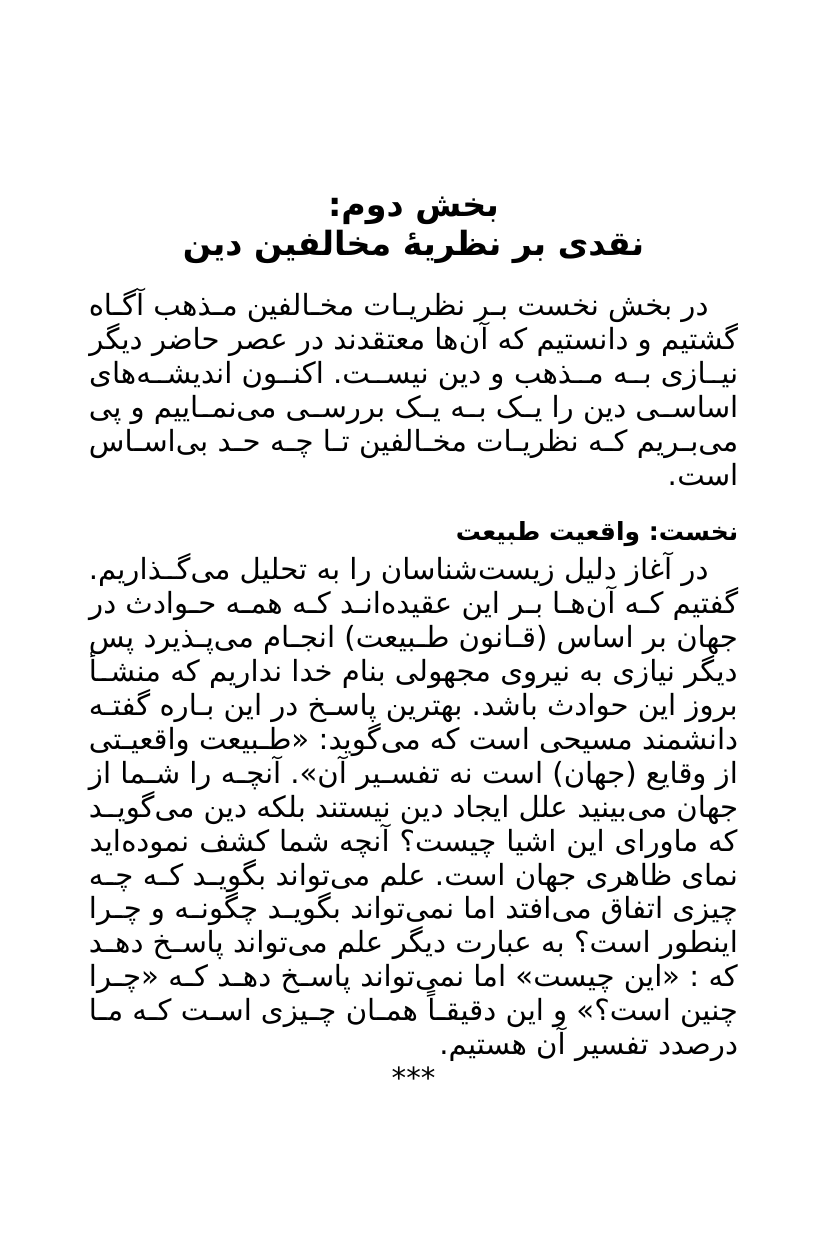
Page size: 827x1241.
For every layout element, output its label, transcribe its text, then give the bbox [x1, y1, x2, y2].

text بخش دوم: نقدی بر نظریۀ مخالفین دین [89, 185, 738, 263]
text در آغاز دلیل زیست‌شناسان را به تحلیل می‌گذاریم. گفتیم که آن‌ها بر این عقیده‌اند که همه حوادث در جهان بر اساس (قانون طبیعت) انجام می‌پذیرد پس دیگر نیازی به نیروی مجهولی بنام خدا نداریم که منشأ بروز این حوادث باشد. بهترین پاسخ در این باره گفته دانشمند مسیحی است که می‌گوید: «طبیعت واقعیتی از وقایع (جهان) است نه تفسیر آن». آنچه را شما از جهان می‌بینید علل ایجاد دین نیستند بلکه دین می‌گوید که ماورای این اشیا چیست؟ آنچه شما کشف نموده‌اید نمای ظاهری جهان است. علم می‌تواند بگوید که چه چیزی اتفاق می‌افتد اما نمی‌تواند بگوید چگونه و چرا اینطور است؟ به عبارت دیگر علم می‌تواند پاسخ دهد که : «این چیست» اما نمی‌تواند پاسخ دهد که «چرا چنین است؟» و این دقیقاً همان چیزی است که ما درصدد تفسیر آن هستیم. [89, 552, 738, 1062]
text در بخش نخست بر نظریات مخالفین مذهب آگاه گشتیم و دانستیم که آن‌ها معتقدند در عصر حاضر دیگر نیازی به مذهب و دین نیست. اکنون اندیشه‌های اساسی دین را یک به یک بررسی می‌نماییم و پی می‌بریم که نظریات مخالفین تا چه حد بی‌اساس است. [89, 288, 738, 492]
text نخست: واقعیت طبیعت [89, 517, 738, 546]
text *** [89, 1062, 738, 1096]
